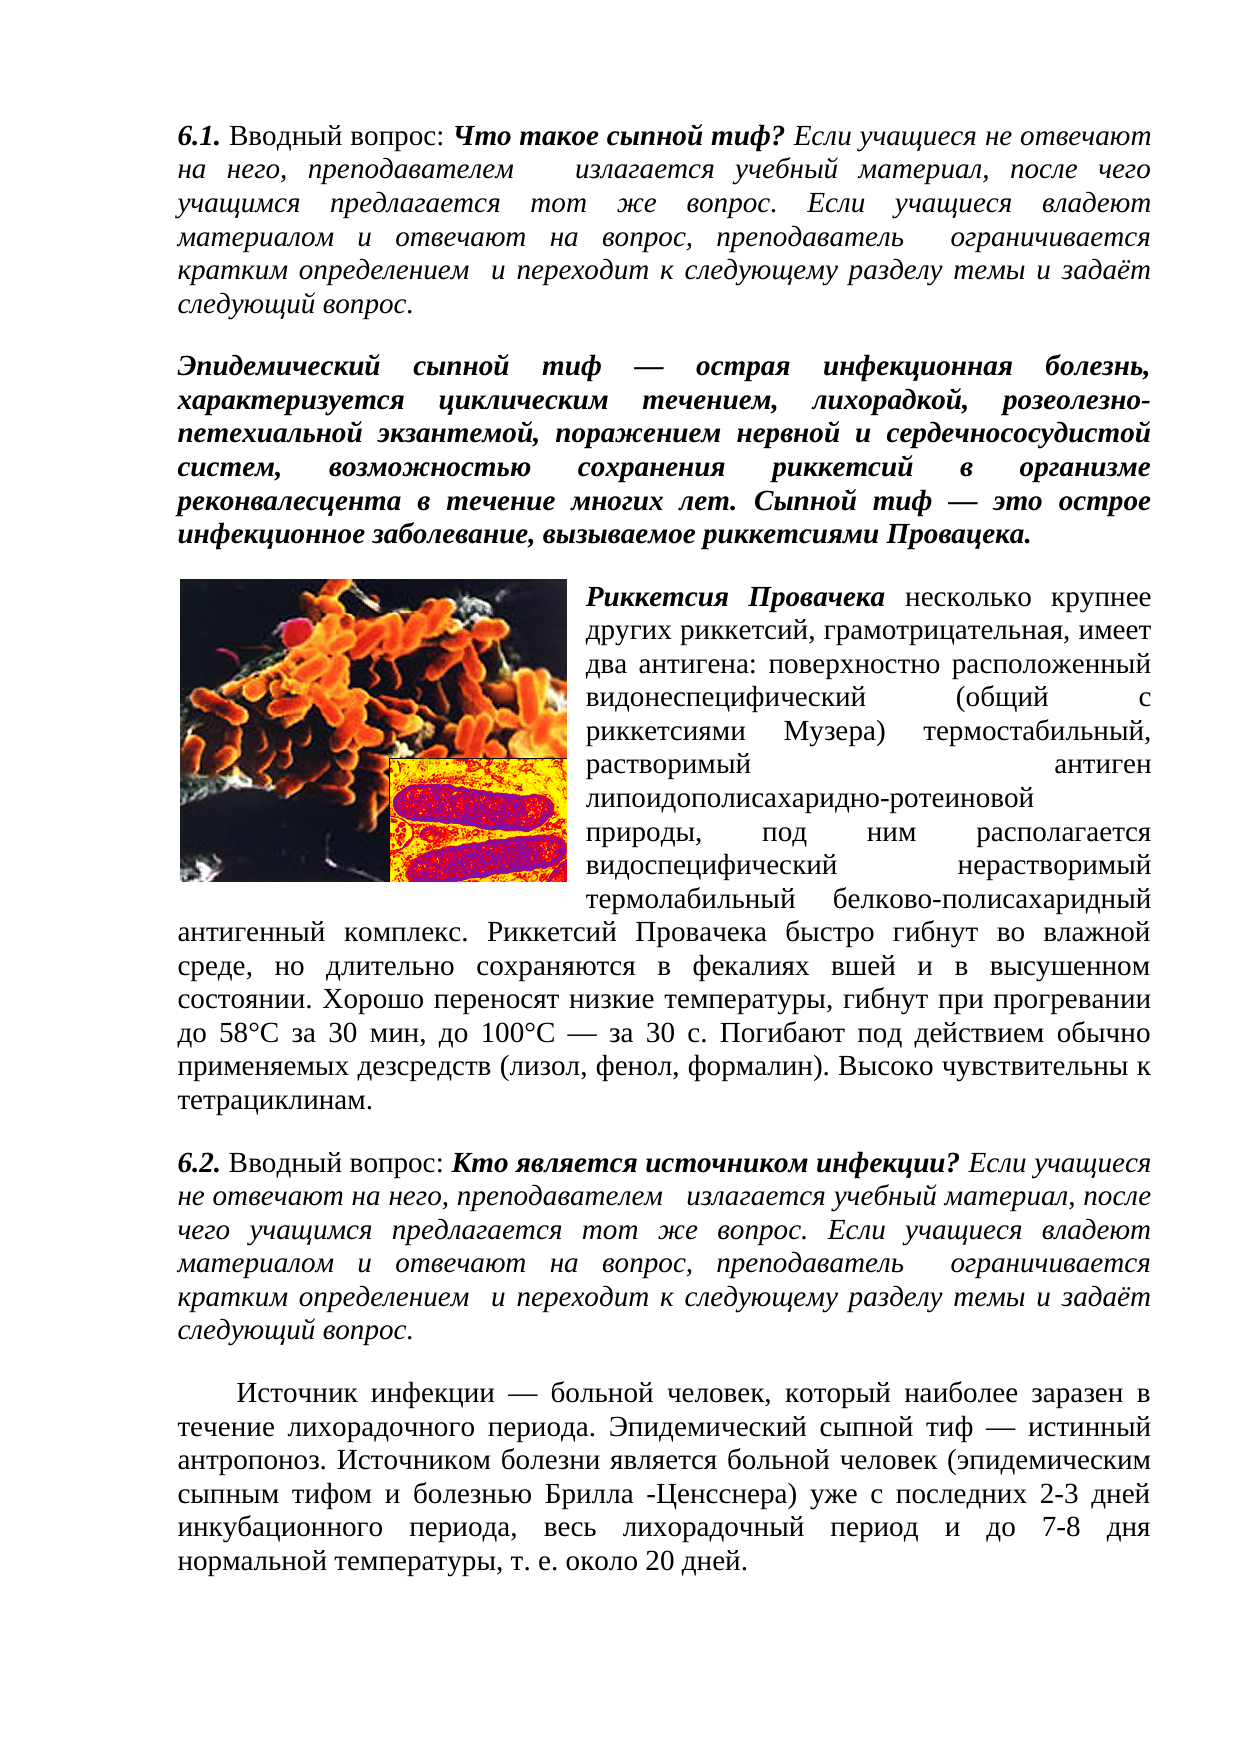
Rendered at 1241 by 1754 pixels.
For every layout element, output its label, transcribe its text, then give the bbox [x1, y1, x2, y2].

text Эпидемический сыпной тиф — острая инфекционная болезнь, характеризуется циклическим течением, лихорадкой, розеолезно-петехиальной экзантемой, поражением нервной и сердечнососудистой систем, возможностью сохранения риккетсий в организме реконвалесцента в течение многих лет. Сыпной тиф — это острое инфекционное заболевание, вызываемое риккетсиями Провацека. [177, 348, 1152, 550]
text 6.2. Вводный вопрос: Кто является источником инфекции? Если учащиеся не отвечают на него, преподавателем излагается учебный материал, после чего учащимся предлагается тот же вопрос. Если учащиеся владеют материалом и отвечают на вопрос, преподаватель ограничивается кратким определением и переходит к следующему разделу темы и задаёт следующий вопрос. [177, 1145, 1152, 1346]
picture [180, 579, 567, 882]
text Риккетсия Провачека несколько крупнее других риккетсий, грамотрицательная, имеет два антигена: поверхностно расположенный видонеспецифический (общий с риккетсиями Музера) термостабильный, растворимый антиген липоидополисахаридно-ротеиновой природы, под ним располагается видоспецифический нерастворимый термолабильный белково-полисахаридный антигенный комплекс. Риккетсий Провачека быстро гибнут во влажной среде, но длительно сохраняются в фекалиях вшей и в высушенном состоянии. Хорошо переносят низкие температуры, гибнут при прогревании до 58°С за 30 мин, до 100°С — за 30 с. Погибают под действием обычно применяемых дезсредств (лизол, фенол, формалин). Высоко чувствительны к тетрациклинам. [177, 579, 1152, 1116]
text 6.1. Вводный вопрос: Что такое сыпной тиф? Если учащиеся не отвечают на него, преподавателем излагается учебный материал, после чего учащимся предлагается тот же вопрос. Если учащиеся владеют материалом и отвечают на вопрос, преподаватель ограничивается кратким определением и переходит к следующему разделу темы и задаёт следующий вопрос. [177, 118, 1152, 319]
text Источник инфекции — больной человек, который наиболее заразен в течение лихорадочного периода. Эпидемический сыпной тиф — истинный антропоноз. Источником болезни является больной человек (эпидемическим сыпным тифом и болезнью Брилла -Ценсснера) уже с последних 2-3 дней инкубационного периода, весь лихорадочный период и до 7-8 дня нормальной температуры, т. е. около 20 дней. [177, 1375, 1152, 1576]
